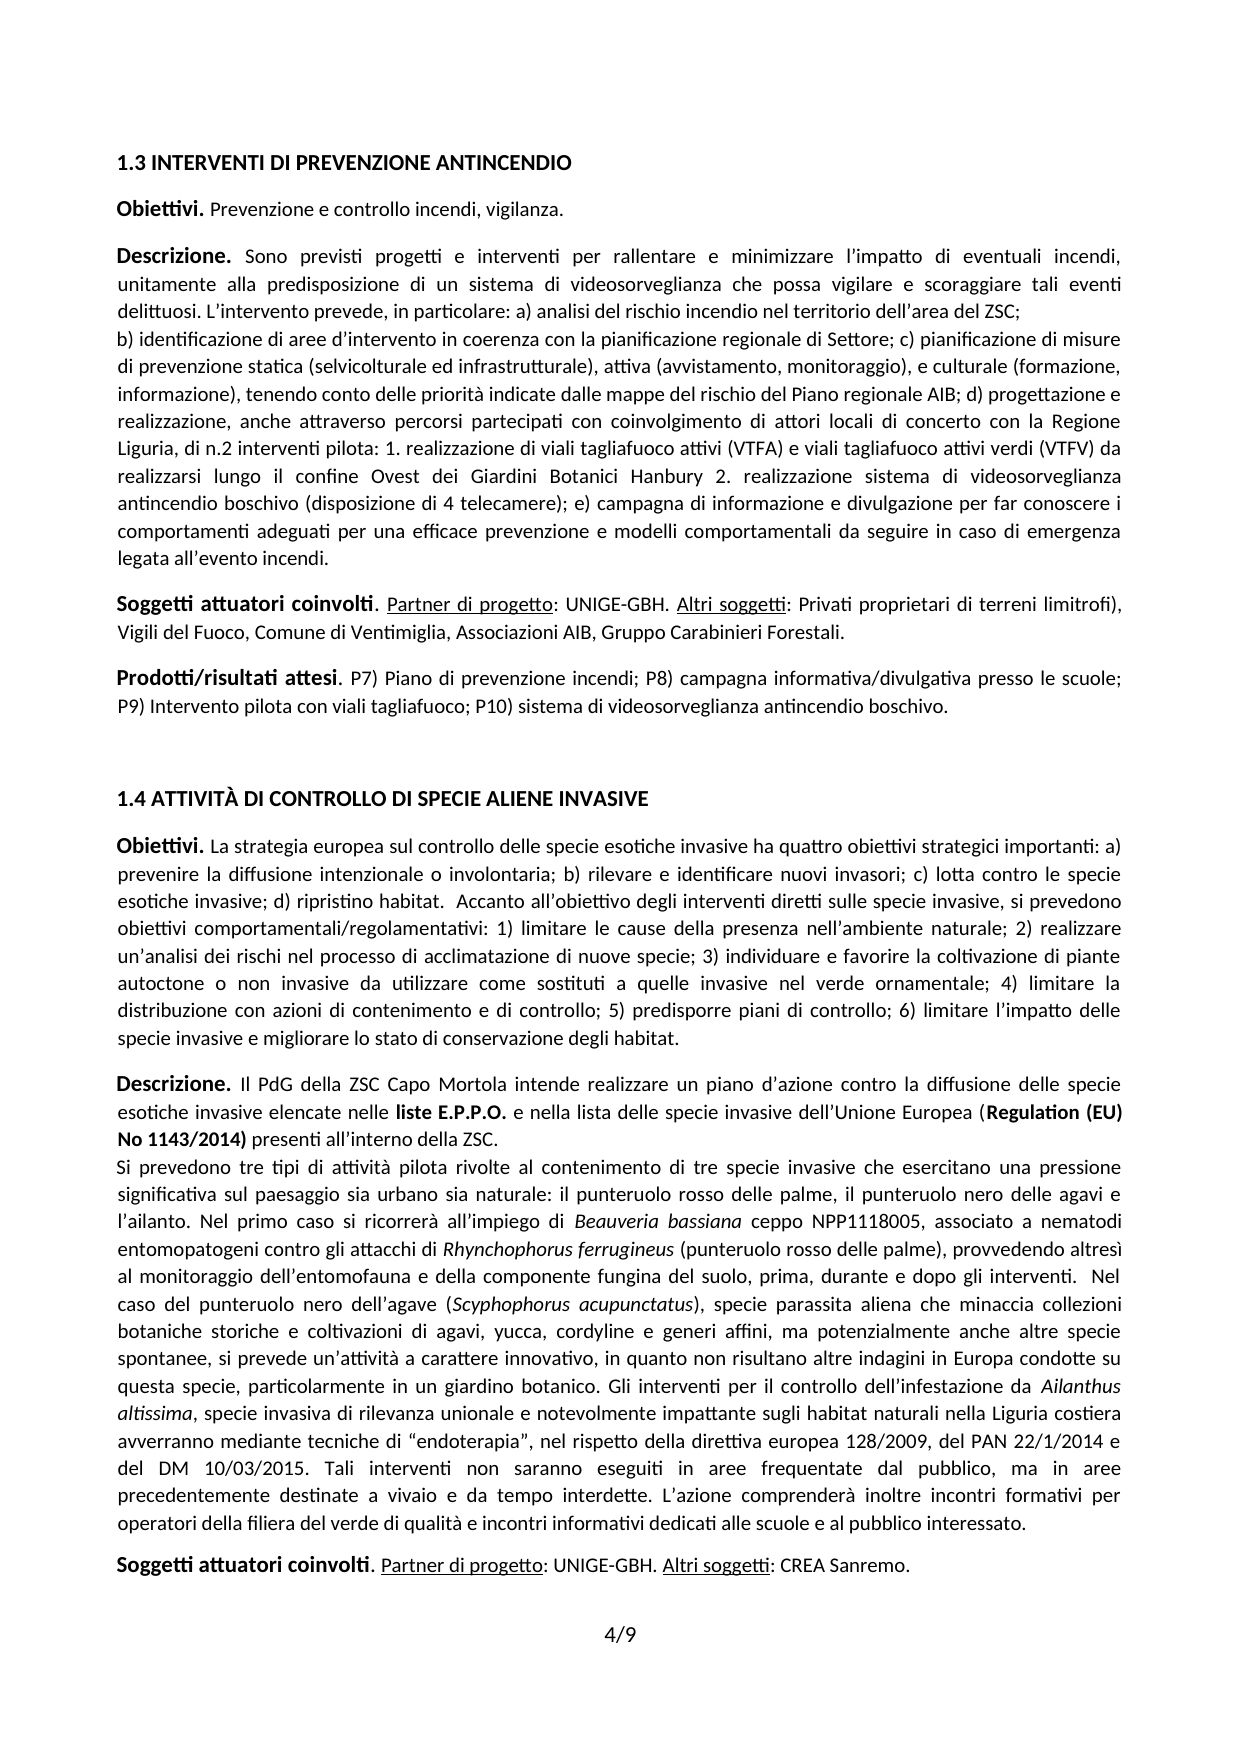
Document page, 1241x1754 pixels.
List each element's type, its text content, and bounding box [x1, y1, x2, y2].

text Prodotti/risultati attesi. P7) Piano di prevenzione incendi; P8) campagna informativa/divulgativa presso le scuole; P9) Intervento pilota con viali tagliafuoco; P10) sistema di videosorveglianza antincendio boschivo. [116, 663, 1123, 718]
text Soggetti attuatori coinvolti. Partner di progetto: UNIGE-GBH. Altri soggetti: Privati proprietari di terreni limitrofi), Vigili del Fuoco, Comune di Ventimiglia, Associazioni AIB, Gruppo Carabinieri Forestali. [116, 589, 1123, 644]
subtitle 1.4 ATTIVITÀ DI CONTROLLO DI SPECIE ALIENE INVASIVE [116, 784, 1128, 812]
text Si prevedono tre tipi di attività pilota rivolte al contenimento di tre specie invasive che esercitano una pressione significativa sul paesaggio sia urbano sia naturale: il punteruolo rosso delle palme, il punteruolo nero delle agavi e l’ailanto. Nel primo caso si ricorrerà all’impiego di Beauveria bassiana ceppo NPP1118005, associato a nematodi entomopatogeni contro gli attacchi di Rhynchophorus ferrugineus (punteruolo rosso delle palme), provvedendo altresì al monitoraggio dell’entomofauna e della componente fungina del suolo, prima, durante e dopo gli interventi. Nel caso del punteruolo nero dell’agave (Scyphophorus acupunctatus), specie parassita aliena che minaccia collezioni botaniche storiche e coltivazioni di agavi, yucca, cordyline e generi affini, ma potenzialmente anche altre specie spontanee, si prevede un’attività a carattere innovativo, in quanto non risultano altre indagini in Europa condotte su questa specie, particolarmente in un giardino botanico. Gli interventi per il controllo dell’infestazione da Ailanthus altissima, specie invasiva di rilevanza unionale e notevolmente impattante sugli habitat naturali nella Liguria costiera avverranno mediante tecniche di “endoterapia”, nel rispetto della direttiva europea 128/2009, del PAN 22/1/2014 e del DM 10/03/2015. Tali interventi non saranno eseguiti in aree frequentate dal pubblico, ma in aree precedentemente destinate a vivaio e da tempo interdette. L’azione comprenderà inoltre incontri formativi per operatori della filiera del verde di qualità e incontri informativi dedicati alle scuole e al pubblico interessato. [116, 1154, 1123, 1535]
text Obiettivi. Prevenzione e controllo incendi, vigilanza. [116, 194, 1123, 222]
text Obiettivi. La strategia europea sul controllo delle specie esotiche invasive ha quattro obiettivi strategici importanti: a) prevenire la diffusione intenzionale o involontaria; b) rilevare e identificare nuovi invasori; c) lotta contro le specie esotiche invasive; d) ripristino habitat. Accanto all’obiettivo degli interventi diretti sulle specie invasive, si prevedono obiettivi comportamentali/regolamentativi: 1) limitare le cause della presenza nell’ambiente naturale; 2) realizzare un’analisi dei rischi nel processo di acclimatazione di nuove specie; 3) individuare e favorire la coltivazione di piante autoctone o non invasive da utilizzare come sostituti a quelle invasive nel verde ornamentale; 4) limitare la distribuzione con azioni di contenimento e di controllo; 5) predisporre piani di controllo; 6) limitare l’impatto delle specie invasive e migliorare lo stato di conservazione degli habitat. [116, 831, 1123, 1051]
text Descrizione. Il PdG della ZSC Capo Mortola intende realizzare un piano d’azione contro la diffusione delle specie esotiche invasive elencate nelle liste E.P.P.O. e nella lista delle specie invasive dell’Unione Europea (Regulation (EU) No 1143/2014) presenti all’interno della ZSC. [116, 1069, 1123, 1152]
text Descrizione. Sono previsti progetti e interventi per rallentare e minimizzare l’impatto di eventuali incendi, unitamente alla predisposizione di un sistema di videosorveglianza che possa vigilare e scoraggiare tali eventi delittuosi. L’intervento prevede, in particolare: a) analisi del rischio incendio nel territorio dell’area del ZSC; [116, 241, 1123, 324]
text b) identificazione di aree d’intervento in coerenza con la pianificazione regionale di Settore; c) pianificazione di misure di prevenzione statica (selvicolturale ed infrastrutturale), attiva (avvistamento, monitoraggio), e culturale (formazione, informazione), tenendo conto delle priorità indicate dalle mappe del rischio del Piano regionale AIB; d) progettazione e realizzazione, anche attraverso percorsi partecipati con coinvolgimento di attori locali di concerto con la Regione Liguria, di n.2 interventi pilota: 1. realizzazione di viali tagliafuoco attivi (VTFA) e viali tagliafuoco attivi verdi (VTFV) da realizzarsi lungo il confine Ovest dei Giardini Botanici Hanbury 2. realizzazione sistema di videosorveglianza antincendio boschivo (disposizione di 4 telecamere); e) campagna di informazione e divulgazione per far conoscere i comportamenti adeguati per una efficace prevenzione e modelli comportamentali da seguire in caso di emergenza legata all’evento incendi. [116, 326, 1123, 571]
subtitle 1.3 INTERVENTI DI PREVENZIONE ANTINCENDIO [116, 148, 1128, 176]
text Soggetti attuatori coinvolti. Partner di progetto: UNIGE-GBH. Altri soggetti: CREA Sanremo. [116, 1550, 1217, 1578]
